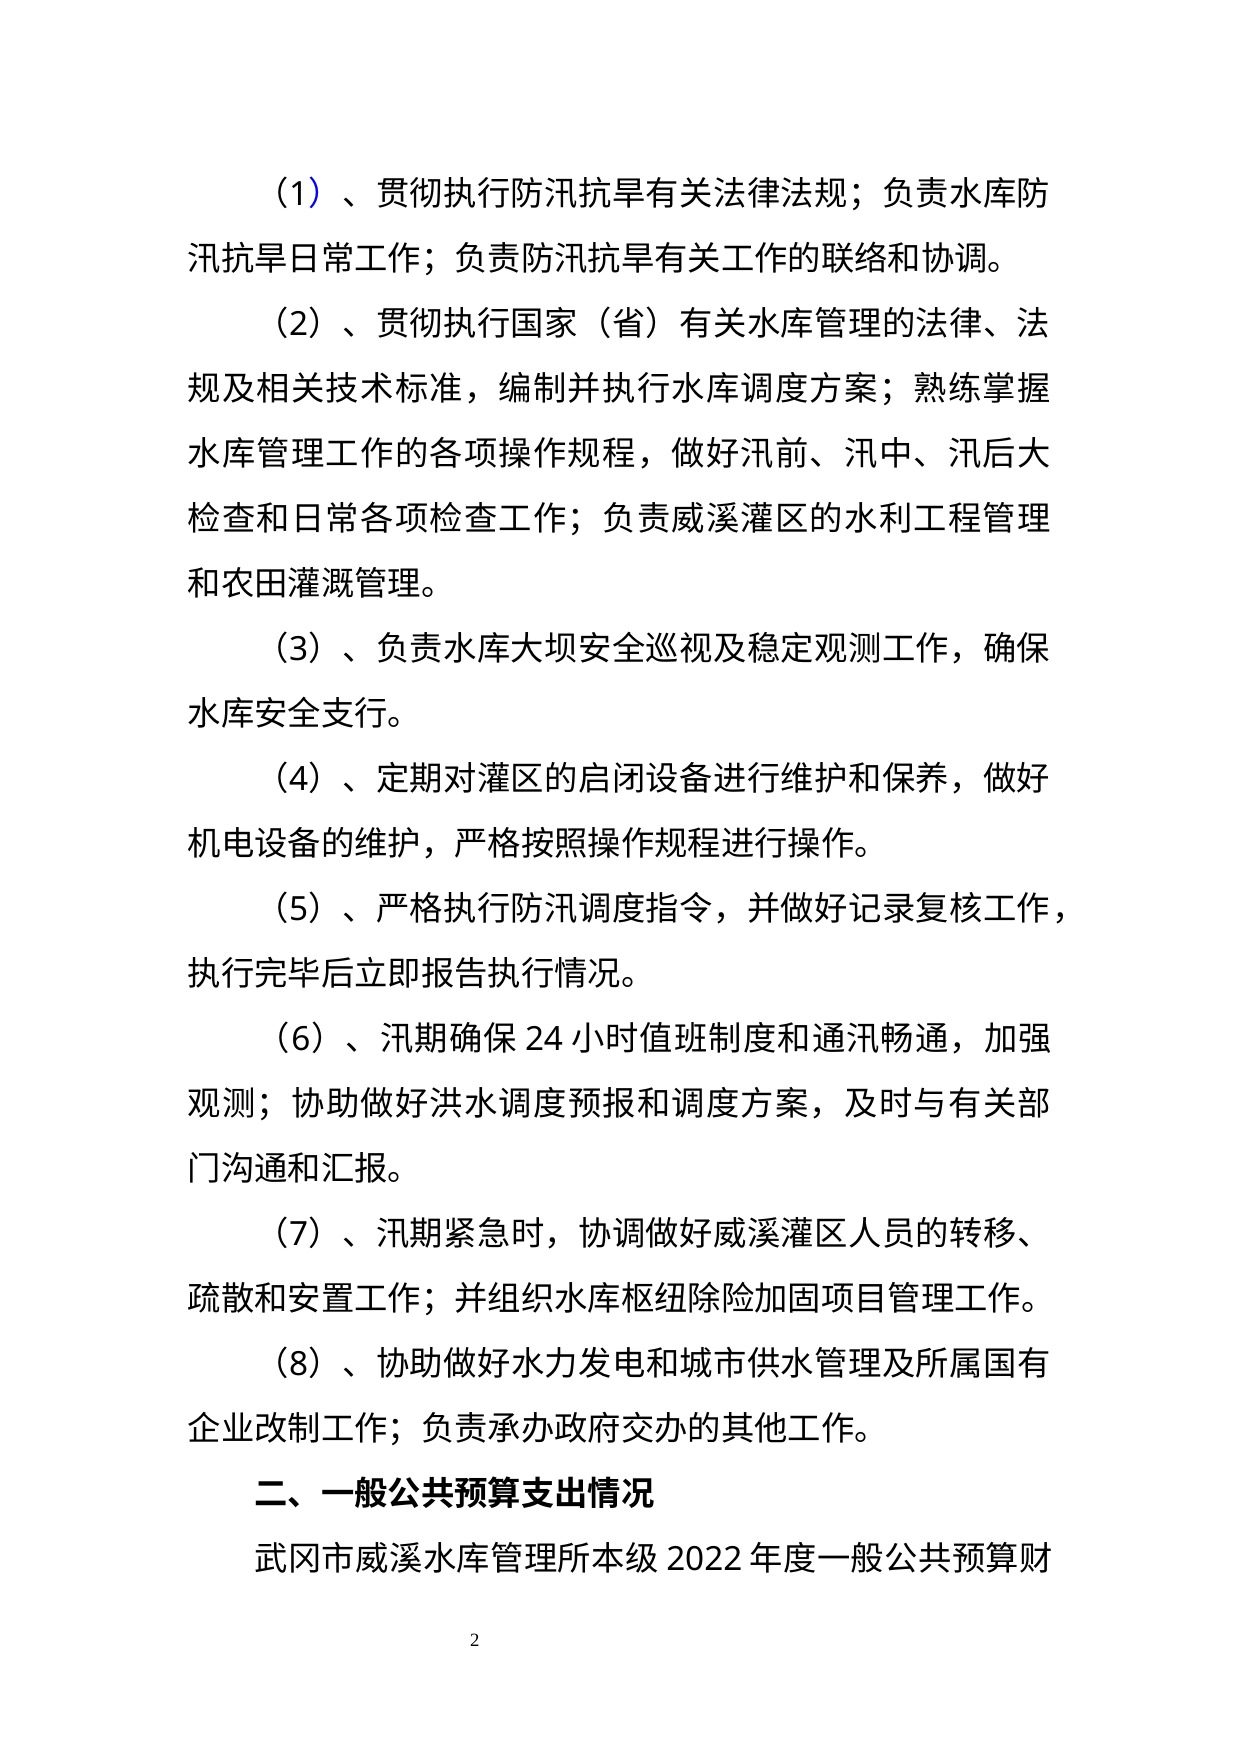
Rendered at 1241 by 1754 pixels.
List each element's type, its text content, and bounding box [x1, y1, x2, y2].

text （8）、协助做好水力发电和城市供水管理及所属国有企业改制工作；负责承办政府交办的其他工作。 [187, 1328, 1053, 1458]
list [187, 1523, 1053, 1588]
text （1）、贯彻执行防汛抗旱有关法律法规；负责水库防汛抗旱日常工作；负责防汛抗旱有关工作的联络和协调。 [187, 158, 1053, 288]
text （4）、定期对灌区的启闭设备进行维护和保养，做好机电设备的维护，严格按照操作规程进行操作。 [187, 743, 1053, 873]
text （6）、汛期确保24小时值班制度和通汛畅通，加强观测；协助做好洪水调度预报和调度方案，及时与有关部门沟通和汇报。 [187, 1003, 1053, 1198]
text （3）、负责水库大坝安全巡视及稳定观测工作，确保水库安全支行。 [187, 613, 1053, 743]
text （7）、汛期紧急时，协调做好威溪灌区人员的转移、疏散和安置工作；并组织水库枢纽除险加固项目管理工作。 [187, 1198, 1053, 1328]
text （5）、严格执行防汛调度指令，并做好记录复核工作，执行完毕后立即报告执行情况。 [187, 873, 1053, 1003]
list 二、一般公共预算支出情况 [187, 1458, 1053, 1523]
text （2）、贯彻执行国家（省）有关水库管理的法律、法规及相关技术标准，编制并执行水库调度方案；熟练掌握水库管理工作的各项操作规程，做好汛前、汛中、汛后大检查和日常各项检查工作；负责威溪灌区的水利工程管理和农田灌溉管理。 [187, 288, 1053, 613]
